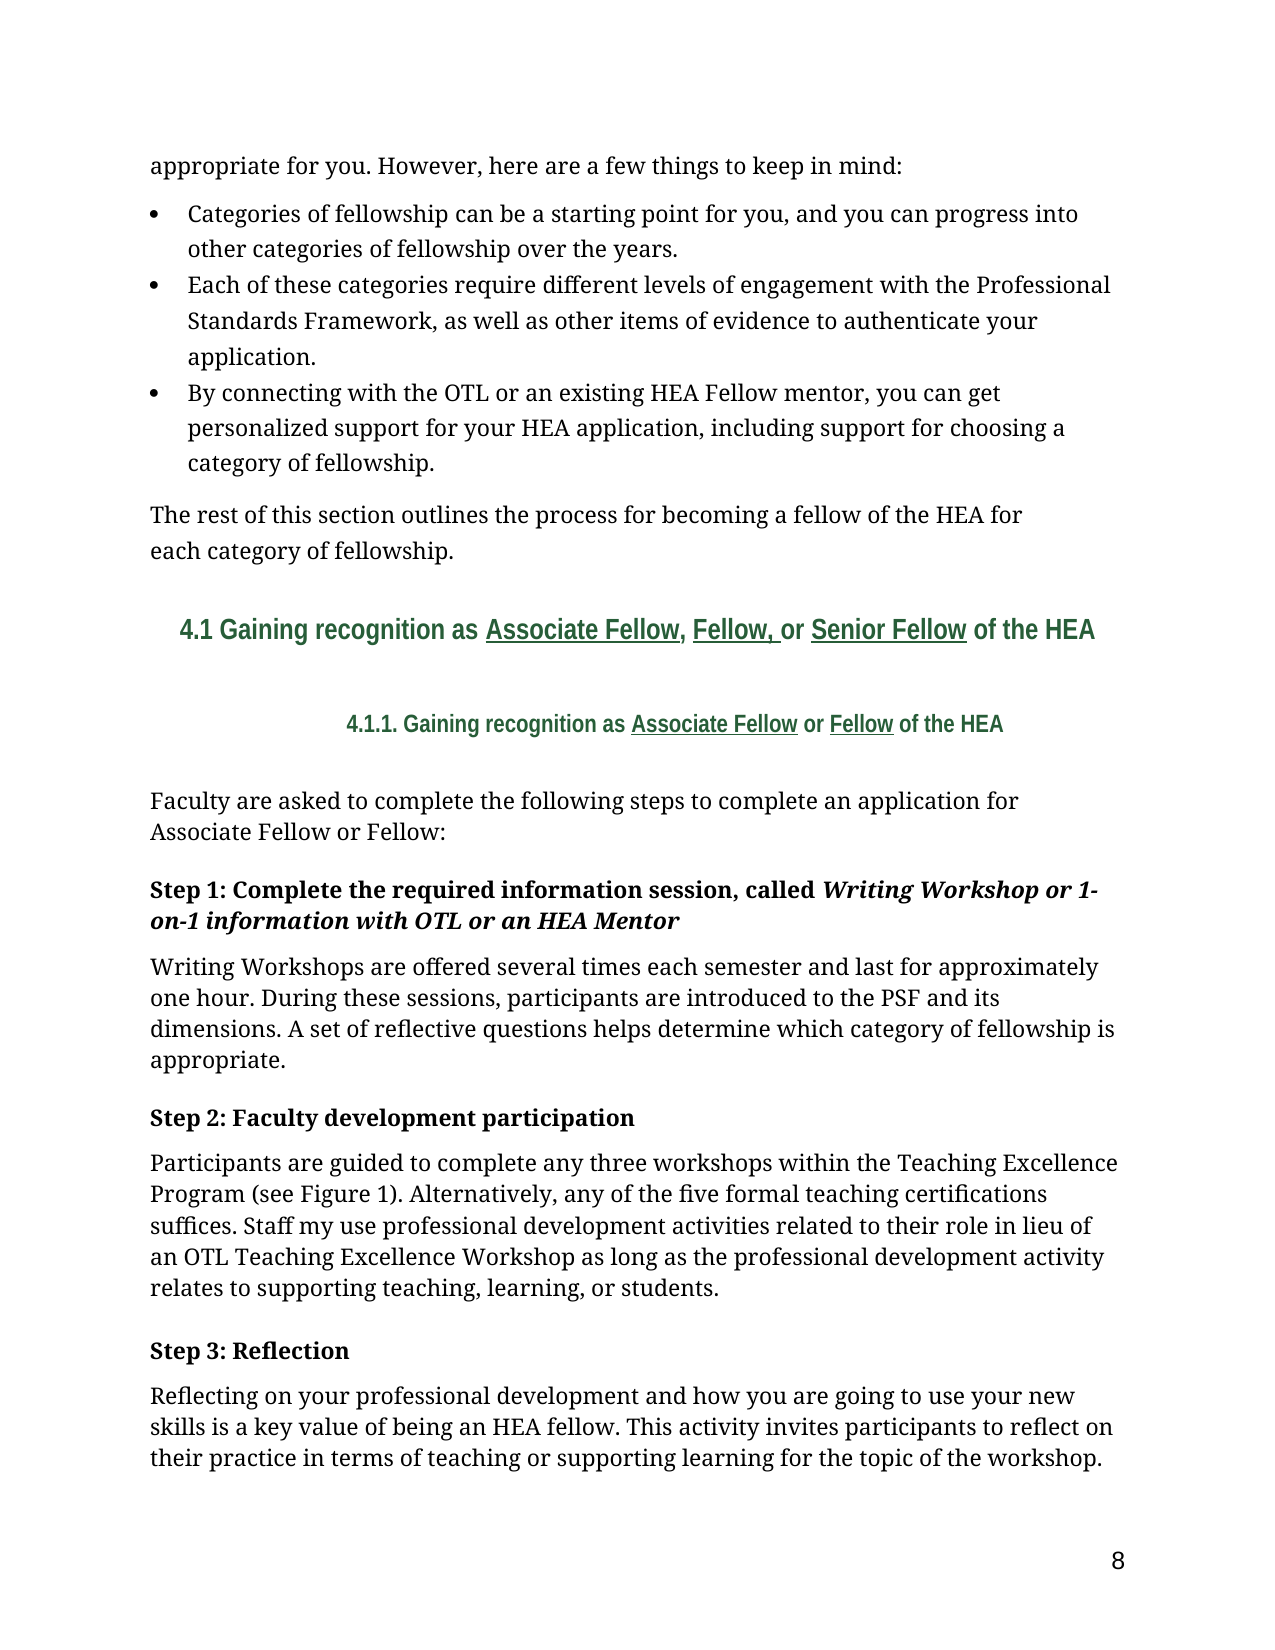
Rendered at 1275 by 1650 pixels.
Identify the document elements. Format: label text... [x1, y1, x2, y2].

text Step 2: Faculty development participation [150, 1102, 1125, 1133]
list Categories of fellowship can be a starting point for you, and you can progress into other categories of fellowship over the years. [150, 198, 1125, 264]
text The rest of this section outlines the process for becoming a fellow of the HEA for each category of fellowship. [150, 499, 1048, 566]
list Writing Workshops are offered several times each semester and last for approximately one hour. During these sessions, participants are introduced to the PSF and its dimensions. A set of reflective questions helps determine which category of fellowship is appropriate. [150, 950, 1125, 1075]
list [150, 1380, 1125, 1474]
subtitle 4.1 Gaining recognition as Associate Fellow, Fellow, or Senior Fellow of the HEA [150, 612, 1125, 646]
list By connecting with the OTL or an existing HEA Fellow mentor, you can get personalized support for your HEA application, including support for choosing a category of fellowship. [150, 377, 1125, 478]
list Participants are guided to complete any three workshops within the Teaching Excellence Program (see Figure 1). Alternatively, any of the five formal teaching certifications suffices. Staff my use professional development activities related to their role in lieu of an OTL Teaching Excellence Workshop as long as the professional development activity relates to supporting teaching, learning, or students. [150, 1147, 1125, 1303]
text Step 1: Complete the required information session, called Writing Workshop or 1-on-1 information with OTL or an HEA Mentor [150, 874, 1125, 936]
text Faculty are asked to complete the following steps to complete an application for Associate Fellow or Fellow: [150, 785, 1125, 847]
subtitle 4.1.1. Gaining recognition as Associate Fellow or Fellow of the HEA [225, 709, 1125, 738]
text Step 3: Reflection [150, 1334, 1125, 1366]
list Each of these categories require different levels of engagement with the Professional Standards Framework, as well as other items of evidence to authenticate your application. [150, 269, 1125, 372]
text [150, 150, 1125, 181]
